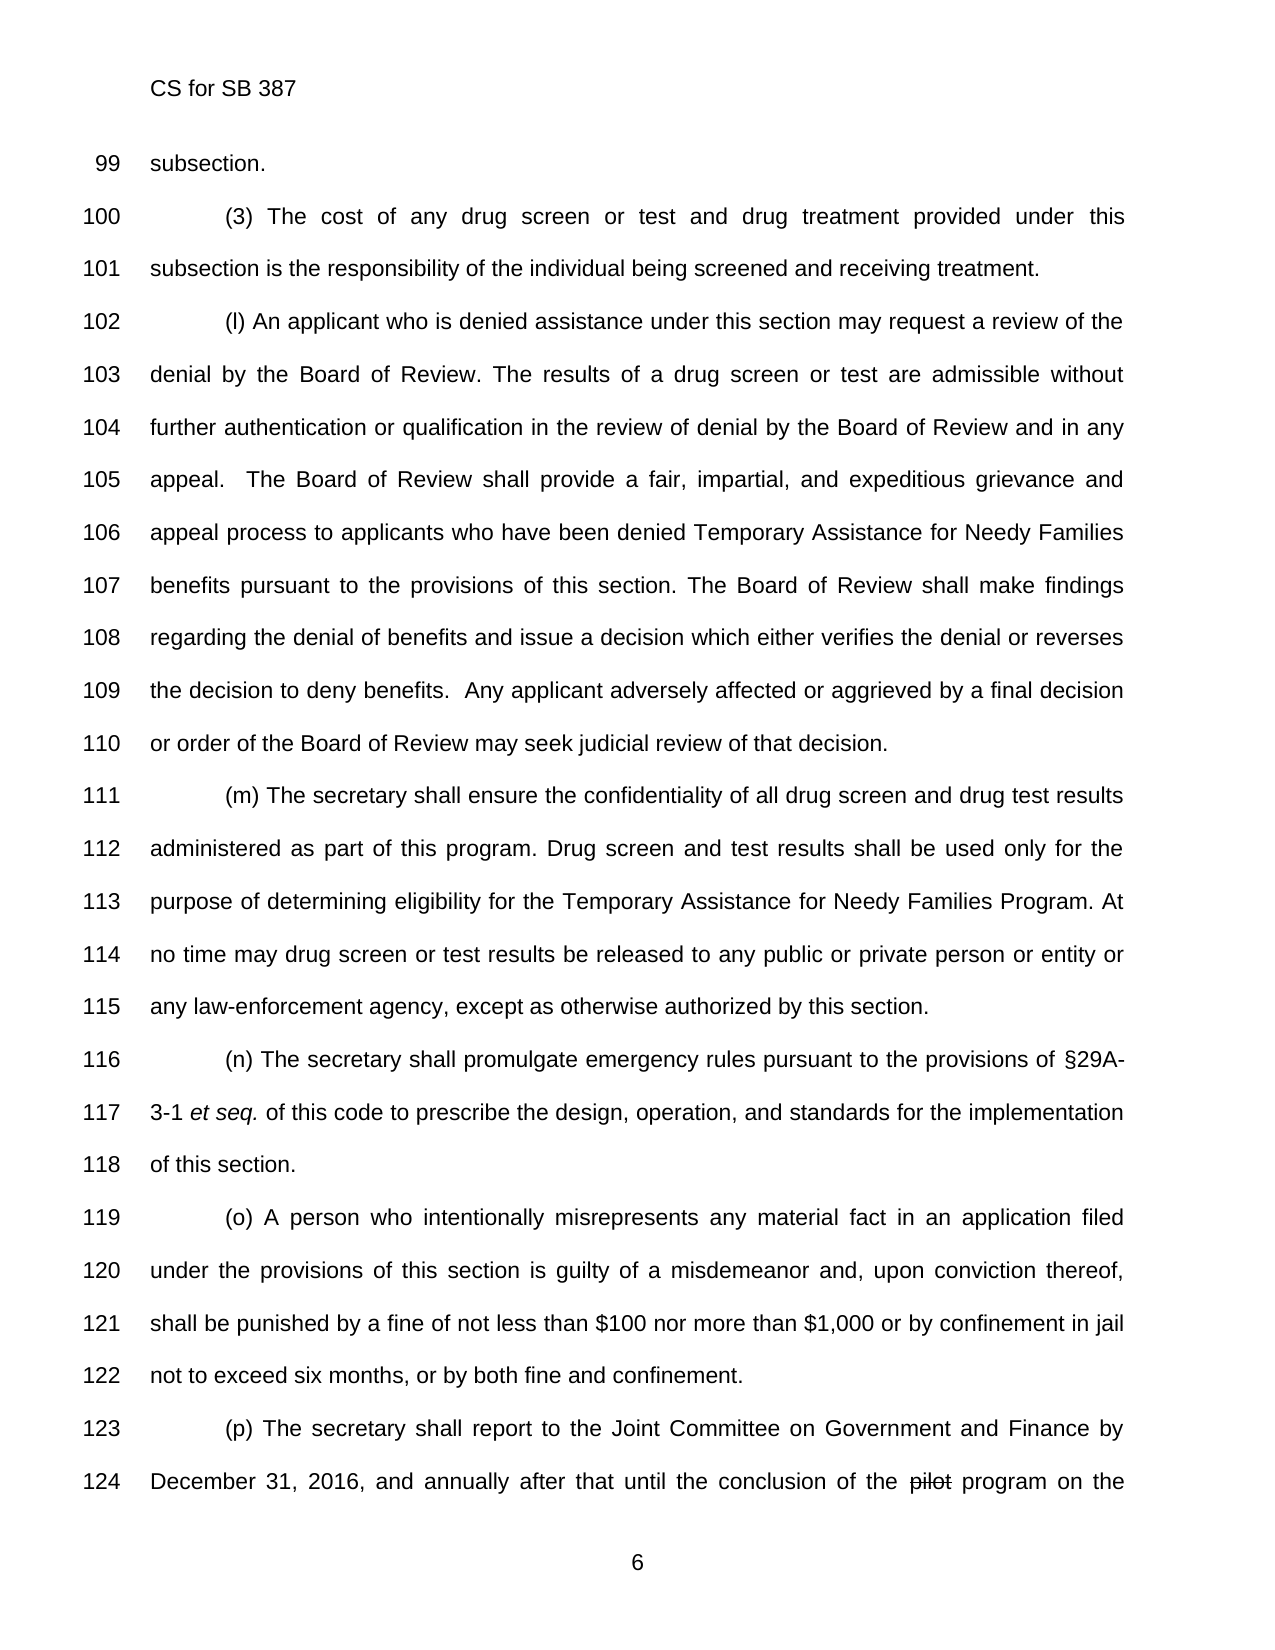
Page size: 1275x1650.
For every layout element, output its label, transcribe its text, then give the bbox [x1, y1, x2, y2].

text (n) The secretary shall promulgate emergency rules pursuant to the provisions of §29A-3-1 et seq. of this code to prescribe the design, operation, and standards for the implementation of this section. [150, 1046, 1125, 1178]
text (3) The cost of any drug screen or test and drug treatment provided under this subsection is the responsibility of the individual being screened and receiving treatment. [150, 203, 1125, 282]
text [150, 150, 1125, 176]
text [150, 1415, 1125, 1494]
text (l) An applicant who is denied assistance under this section may request a review of the denial by the Board of Review. The results of a drug screen or test are admissible without further authentication or qualification in the review of denial by the Board of Review and in any appeal. The Board of Review shall provide a fair, impartial, and expeditious grievance and appeal process to applicants who have been denied Temporary Assistance for Needy Families benefits pursuant to the provisions of this section. The Board of Review shall make findings regarding the denial of benefits and issue a decision which either verifies the denial or reverses the decision to deny benefits. Any applicant adversely affected or aggrieved by a final decision or order of the Board of Review may seek judicial review of that decision. [150, 308, 1125, 756]
text (o) A person who intentionally misrepresents any material fact in an application filed under the provisions of this section is guilty of a misdemeanor and, upon conviction thereof, shall be punished by a fine of not less than $100 nor more than $1,000 or by confinement in jail not to exceed six months, or by both fine and confinement. [150, 1204, 1125, 1389]
text (m) The secretary shall ensure the confidentiality of all drug screen and drug test results administered as part of this program. Drug screen and test results shall be used only for the purpose of determining eligibility for the Temporary Assistance for Needy Families Program. At no time may drug screen or test results be released to any public or private person or entity or any law-enforcement agency, except as otherwise authorized by this section. [150, 782, 1125, 1020]
